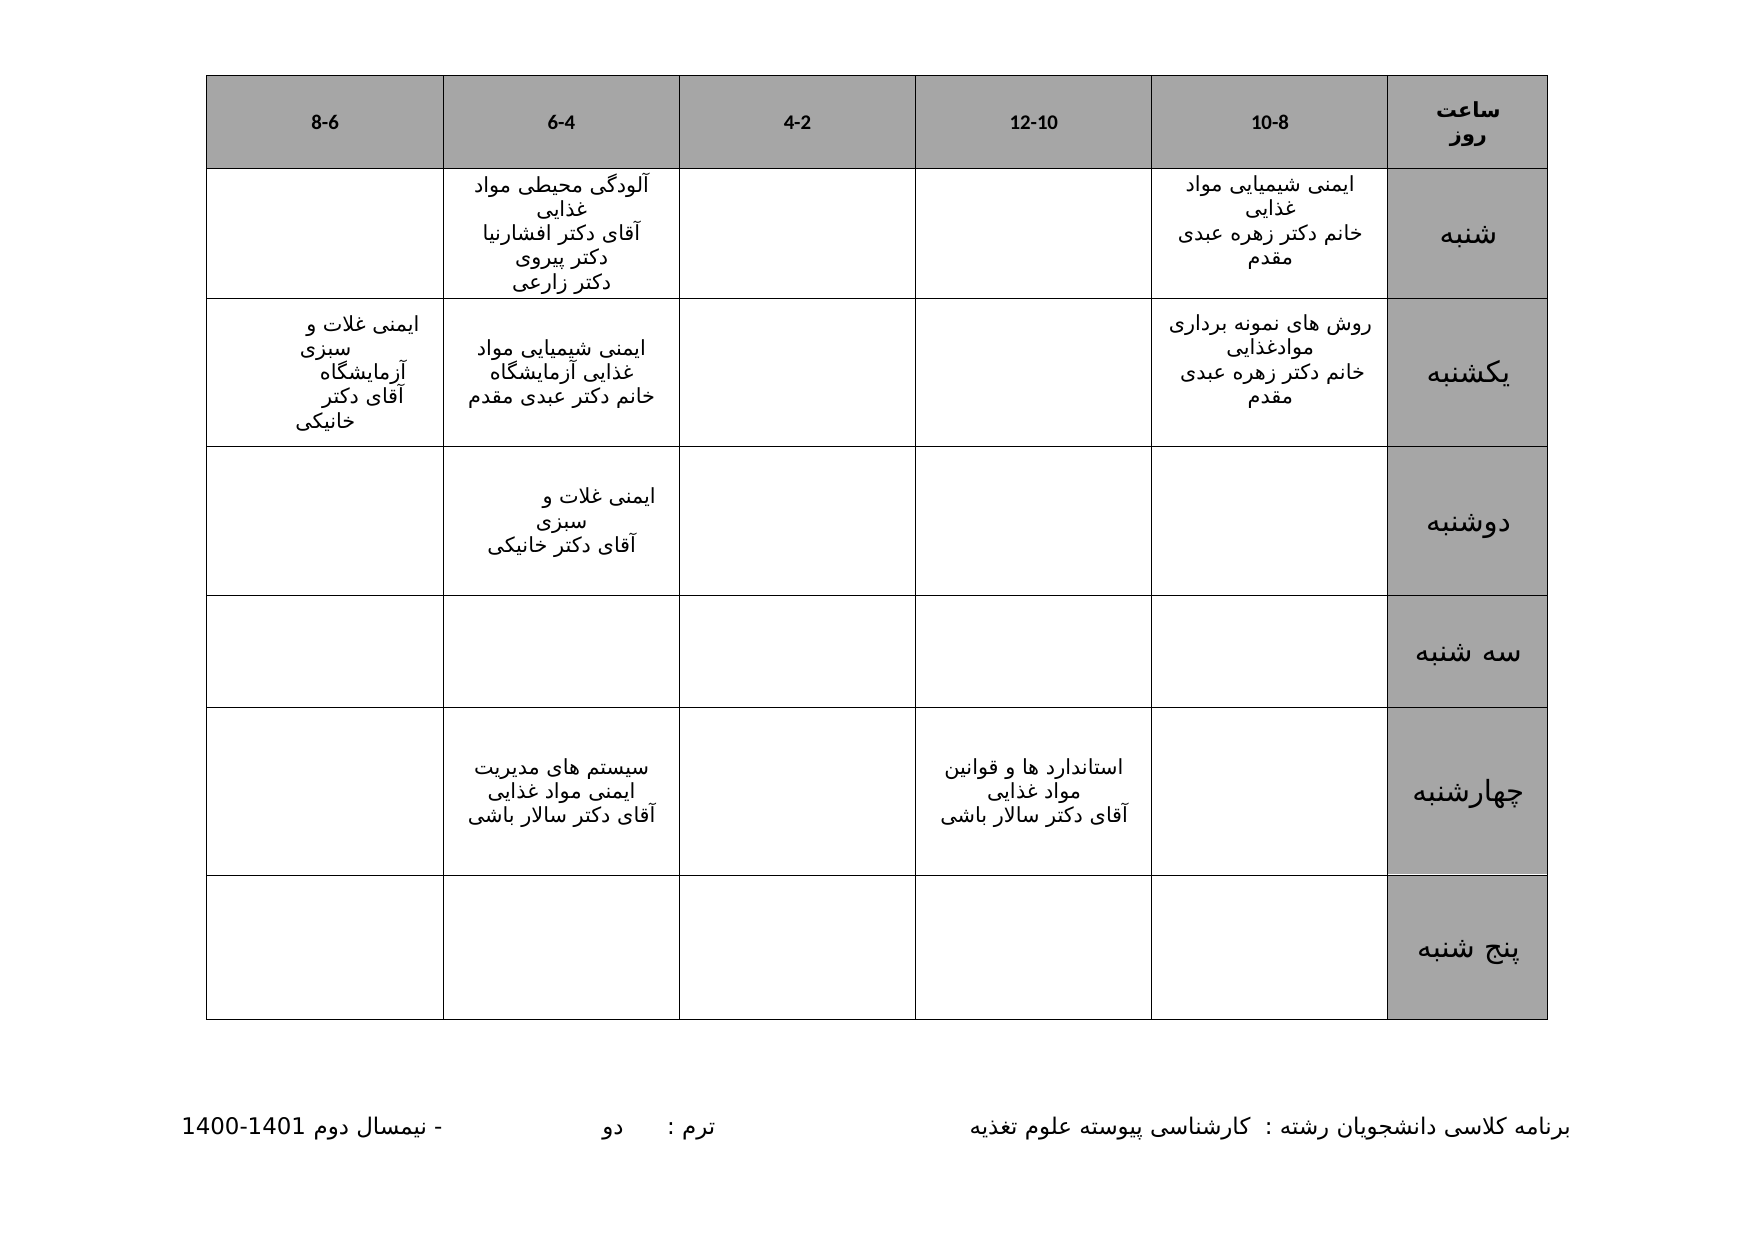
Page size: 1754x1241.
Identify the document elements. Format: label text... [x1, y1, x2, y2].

table_cell ایمنی شیمیایی مواد غذایی خانم دکتر زهره عبدی مقدم [1152, 169, 1387, 298]
table_cell دوشنبه [1388, 447, 1547, 595]
table_header 4-2 [680, 76, 915, 168]
table_cell چهارشنبه [1388, 708, 1547, 874]
table_cell روش های نمونه برداری موادغذایی خانم دکتر زهره عبدی مقدم [1152, 299, 1387, 446]
table_header 12-10 [916, 76, 1151, 168]
table_cell [207, 447, 443, 595]
table_cell [1152, 876, 1387, 1019]
table_cell استاندارد ها و قوانین مواد غذایی آقای دکتر سالار باشی [916, 708, 1151, 874]
table_cell [1152, 447, 1387, 595]
table_cell آلودگی محیطی مواد غذایی آقای دکتر افشارنیا دکتر پیروی دکتر زارعی [444, 169, 679, 298]
table_cell [1152, 596, 1387, 707]
table_header 10-8 [1152, 76, 1387, 168]
table_cell [207, 596, 443, 707]
table_cell [207, 708, 443, 874]
table_cell [916, 596, 1151, 707]
table_cell ایمنی غلات و سبزی آزمایشگاه آقای دکتر خانیکی [207, 299, 443, 446]
table_cell [1152, 708, 1387, 874]
table_cell [916, 299, 1151, 446]
table_cell پنج شنبه [1388, 876, 1547, 1019]
table_cell [680, 169, 915, 298]
table_header 6-4 [444, 76, 679, 168]
table_cell شنبه [1388, 169, 1547, 298]
table_cell [680, 447, 915, 595]
table_cell ایمنی شیمیایی مواد غذایی آزمایشگاه خانم دکتر عبدی مقدم [444, 299, 679, 446]
table_cell [444, 596, 679, 707]
table_cell [680, 299, 915, 446]
table_cell [444, 876, 679, 1019]
table_cell [207, 876, 443, 1019]
table_header 8-6 [207, 76, 443, 168]
table_cell [916, 169, 1151, 298]
text برنامه کلاسی دانشجویان رشته : کارشناسی پیوسته علوم تغذیه ترم : دو - نیمسال دوم 1401-1400 [75, 1113, 1679, 1140]
table_cell [916, 447, 1151, 595]
table_cell [680, 876, 915, 1019]
table_header ساعت روز [1388, 76, 1547, 168]
table_cell سیستم های مدیریت ایمنی مواد غذایی آقای دکتر سالار باشی [444, 708, 679, 874]
table_cell سه شنبه [1388, 596, 1547, 707]
table_cell یکشنبه [1388, 299, 1547, 446]
table_cell [207, 169, 443, 298]
table_cell ایمنی غلات و سبزی آقای دکتر خانیکی [444, 447, 679, 595]
table_cell [680, 708, 915, 874]
table_cell [680, 596, 915, 707]
table_cell [916, 876, 1151, 1019]
